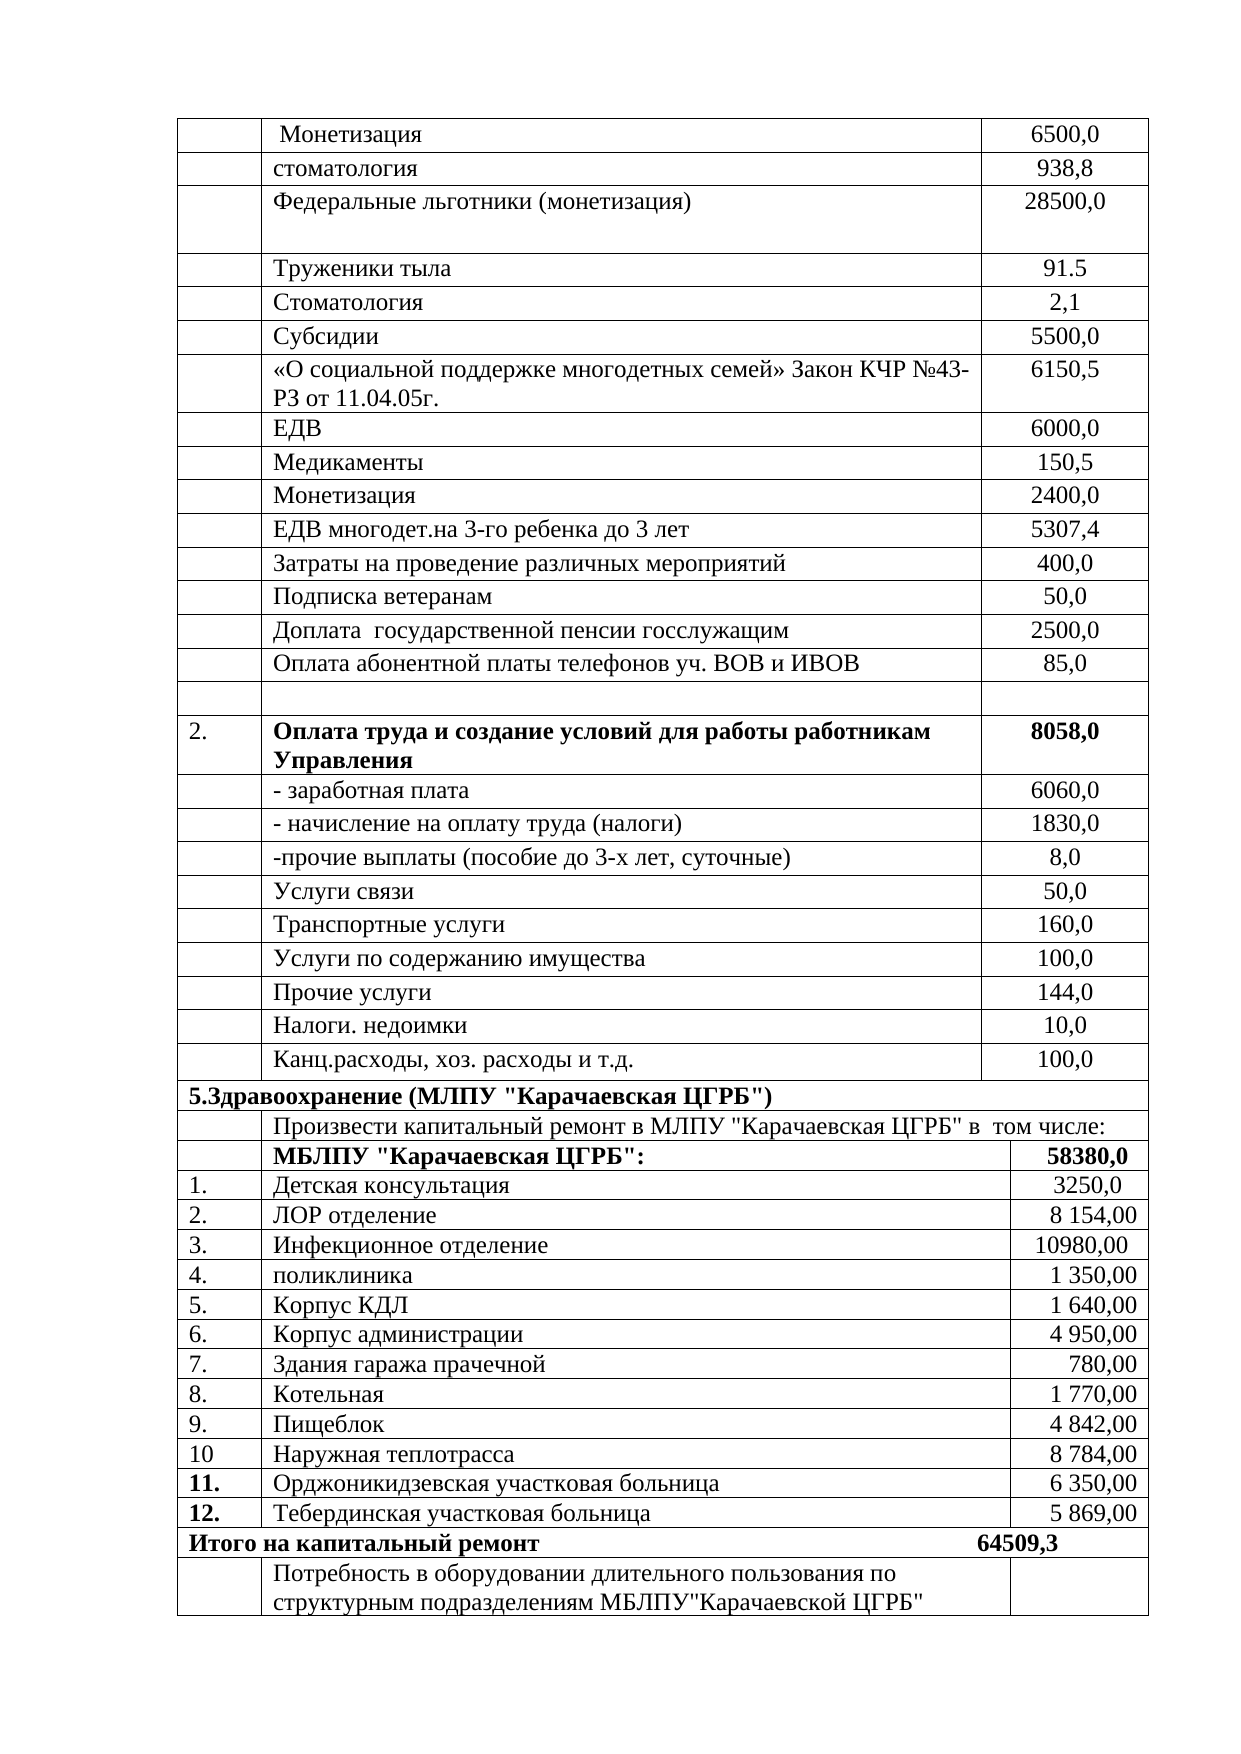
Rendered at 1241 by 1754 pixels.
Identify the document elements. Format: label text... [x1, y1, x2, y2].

table_cell [178, 909, 261, 942]
table_cell [178, 355, 261, 412]
table_cell 4. [178, 1260, 261, 1289]
table_cell Оплата абонентной платы телефонов уч. ВОВ и ИВОВ [262, 649, 981, 681]
table_cell 3250,0 [1011, 1171, 1148, 1199]
table_cell 5 869,00 [1011, 1498, 1148, 1527]
table_cell [178, 447, 261, 479]
table_cell [178, 649, 261, 681]
table_cell [178, 514, 261, 547]
table_cell Орджоникидзевская участковая больница [262, 1469, 1010, 1497]
table_cell 50,0 [982, 581, 1148, 614]
table_cell [178, 1010, 261, 1043]
table_cell 5.Здравоохранение (МЛПУ "Карачаевская ЦГРБ") [178, 1081, 1148, 1110]
table_cell [178, 186, 261, 252]
table_cell 5307,4 [982, 514, 1148, 547]
table_cell [178, 153, 261, 185]
table_cell «О социальной поддержке многодетных семей» Закон КЧР №43-РЗ от 11.04.05г. [262, 355, 981, 412]
table_cell Оплата труда и создание условий для работы работникам Управления [262, 716, 981, 774]
table_cell 6150,5 [982, 355, 1148, 412]
table_cell Пищеблок [262, 1409, 1010, 1438]
table_cell стоматология [262, 153, 981, 185]
table_cell Федеральные льготники (монетизация) [262, 186, 981, 252]
table_cell 6060,0 [982, 775, 1148, 807]
table_cell 8. [178, 1379, 261, 1408]
table_cell [178, 287, 261, 320]
table_cell [1011, 1558, 1148, 1615]
table_cell [178, 413, 261, 446]
table_cell [178, 1141, 261, 1169]
table_cell 2,1 [982, 287, 1148, 320]
table_cell [178, 1558, 261, 1615]
table_cell 50,0 [982, 876, 1148, 908]
table_cell [178, 119, 261, 152]
table_cell Труженики тыла [262, 254, 981, 286]
table_cell [178, 977, 261, 1009]
table_cell 2. [178, 716, 261, 774]
table_cell Субсидии [262, 321, 981, 353]
table_cell Затраты на проведение различных мероприятий [262, 548, 981, 580]
table_cell 5500,0 [982, 321, 1148, 353]
table_cell ЛОР отделение [262, 1200, 1010, 1229]
table_cell Монетизация [262, 480, 981, 513]
table_cell 10980,00 [1011, 1230, 1148, 1259]
table_cell 100,0 [982, 943, 1148, 976]
table_cell 10,0 [982, 1010, 1148, 1043]
table_cell Доплата государственной пенсии госслужащим [262, 615, 981, 647]
table_cell [178, 548, 261, 580]
table_cell [178, 809, 261, 841]
table_cell [262, 682, 981, 715]
table_cell [178, 876, 261, 908]
table_cell 9. [178, 1409, 261, 1438]
table_cell 144,0 [982, 977, 1148, 1009]
table_cell 6500,0 [982, 119, 1148, 152]
table_cell 8 784,00 [1011, 1439, 1148, 1467]
table_cell - заработная плата [262, 775, 981, 807]
table_cell 8 154,00 [1011, 1200, 1148, 1229]
table_cell Потребность в оборудовании длительного пользования по структурным подразделениям МБЛПУ"Карачаевской ЦГРБ" [262, 1558, 1010, 1615]
table_cell [178, 1044, 261, 1080]
table_cell 7. [178, 1349, 261, 1378]
table_cell [178, 943, 261, 976]
table_cell - начисление на оплату труда (налоги) [262, 809, 981, 841]
table_cell [178, 615, 261, 647]
table_cell Монетизация [262, 119, 981, 152]
table_cell Прочие услуги [262, 977, 981, 1009]
table_cell [178, 321, 261, 353]
table_cell [178, 1111, 261, 1140]
table_cell ЕДВ многодет.на 3-го ребенка до 3 лет [262, 514, 981, 547]
table_cell 6000,0 [982, 413, 1148, 446]
table_cell [178, 480, 261, 513]
table_cell Произвести капитальный ремонт в МЛПУ "Карачаевская ЦГРБ" в том числе: [262, 1111, 1148, 1140]
table_cell 10 [178, 1439, 261, 1467]
table_cell Детская консультация [262, 1171, 1010, 1199]
table_cell -прочие выплаты (пособие до 3-х лет, суточные) [262, 842, 981, 875]
table_cell 1 640,00 [1011, 1290, 1148, 1318]
table_cell Наружная теплотрасса [262, 1439, 1010, 1467]
table_cell 5. [178, 1290, 261, 1318]
table_cell Услуги по содержанию имущества [262, 943, 981, 976]
table_cell Услуги связи [262, 876, 981, 908]
table_cell Транспортные услуги [262, 909, 981, 942]
table_cell [982, 682, 1148, 715]
table_cell Корпус администрации [262, 1320, 1010, 1348]
table_cell 3. [178, 1230, 261, 1259]
table_cell Корпус КДЛ [262, 1290, 1010, 1318]
table_cell 6. [178, 1320, 261, 1348]
table_cell Медикаменты [262, 447, 981, 479]
table_cell 1. [178, 1171, 261, 1199]
table_cell 85,0 [982, 649, 1148, 681]
table_cell Здания гаража прачечной [262, 1349, 1010, 1378]
table_cell [178, 775, 261, 807]
table_cell 2400,0 [982, 480, 1148, 513]
table_cell [178, 682, 261, 715]
table_cell 400,0 [982, 548, 1148, 580]
table_cell 160,0 [982, 909, 1148, 942]
table_cell 780,00 [1011, 1349, 1148, 1378]
table_cell поликлиника [262, 1260, 1010, 1289]
table_cell Стоматология [262, 287, 981, 320]
table_cell 150,5 [982, 447, 1148, 479]
table_cell 2500,0 [982, 615, 1148, 647]
table_cell 8,0 [982, 842, 1148, 875]
table_cell [178, 581, 261, 614]
table_cell Канц.расходы, хоз. расходы и т.д. [262, 1044, 981, 1080]
table_cell 4 842,00 [1011, 1409, 1148, 1438]
table_cell [178, 254, 261, 286]
table_cell 11. [178, 1469, 261, 1497]
table_cell 91.5 [982, 254, 1148, 286]
table_cell ЕДВ [262, 413, 981, 446]
table_cell 6 350,00 [1011, 1469, 1148, 1497]
table_cell Тебердинская участковая больница [262, 1498, 1010, 1527]
table_cell МБЛПУ "Карачаевская ЦГРБ": [262, 1141, 1010, 1169]
table_cell Налоги. недоимки [262, 1010, 981, 1043]
table_cell 938,8 [982, 153, 1148, 185]
table_cell Инфекционное отделение [262, 1230, 1010, 1259]
table_cell 1 350,00 [1011, 1260, 1148, 1289]
table_cell 8058,0 [982, 716, 1148, 774]
table_cell [178, 842, 261, 875]
table_cell Итого на капитальный ремонт 64509,3 [178, 1528, 1148, 1557]
table_cell 12. [178, 1498, 261, 1527]
table_cell 58380,0 [1011, 1141, 1148, 1169]
table_cell 4 950,00 [1011, 1320, 1148, 1348]
table_cell 2. [178, 1200, 261, 1229]
table_cell 100,0 [982, 1044, 1148, 1080]
table_cell 1830,0 [982, 809, 1148, 841]
table_cell 1 770,00 [1011, 1379, 1148, 1408]
table_cell Котельная [262, 1379, 1010, 1408]
table_cell Подписка ветеранам [262, 581, 981, 614]
table_cell 28500,0 [982, 186, 1148, 252]
